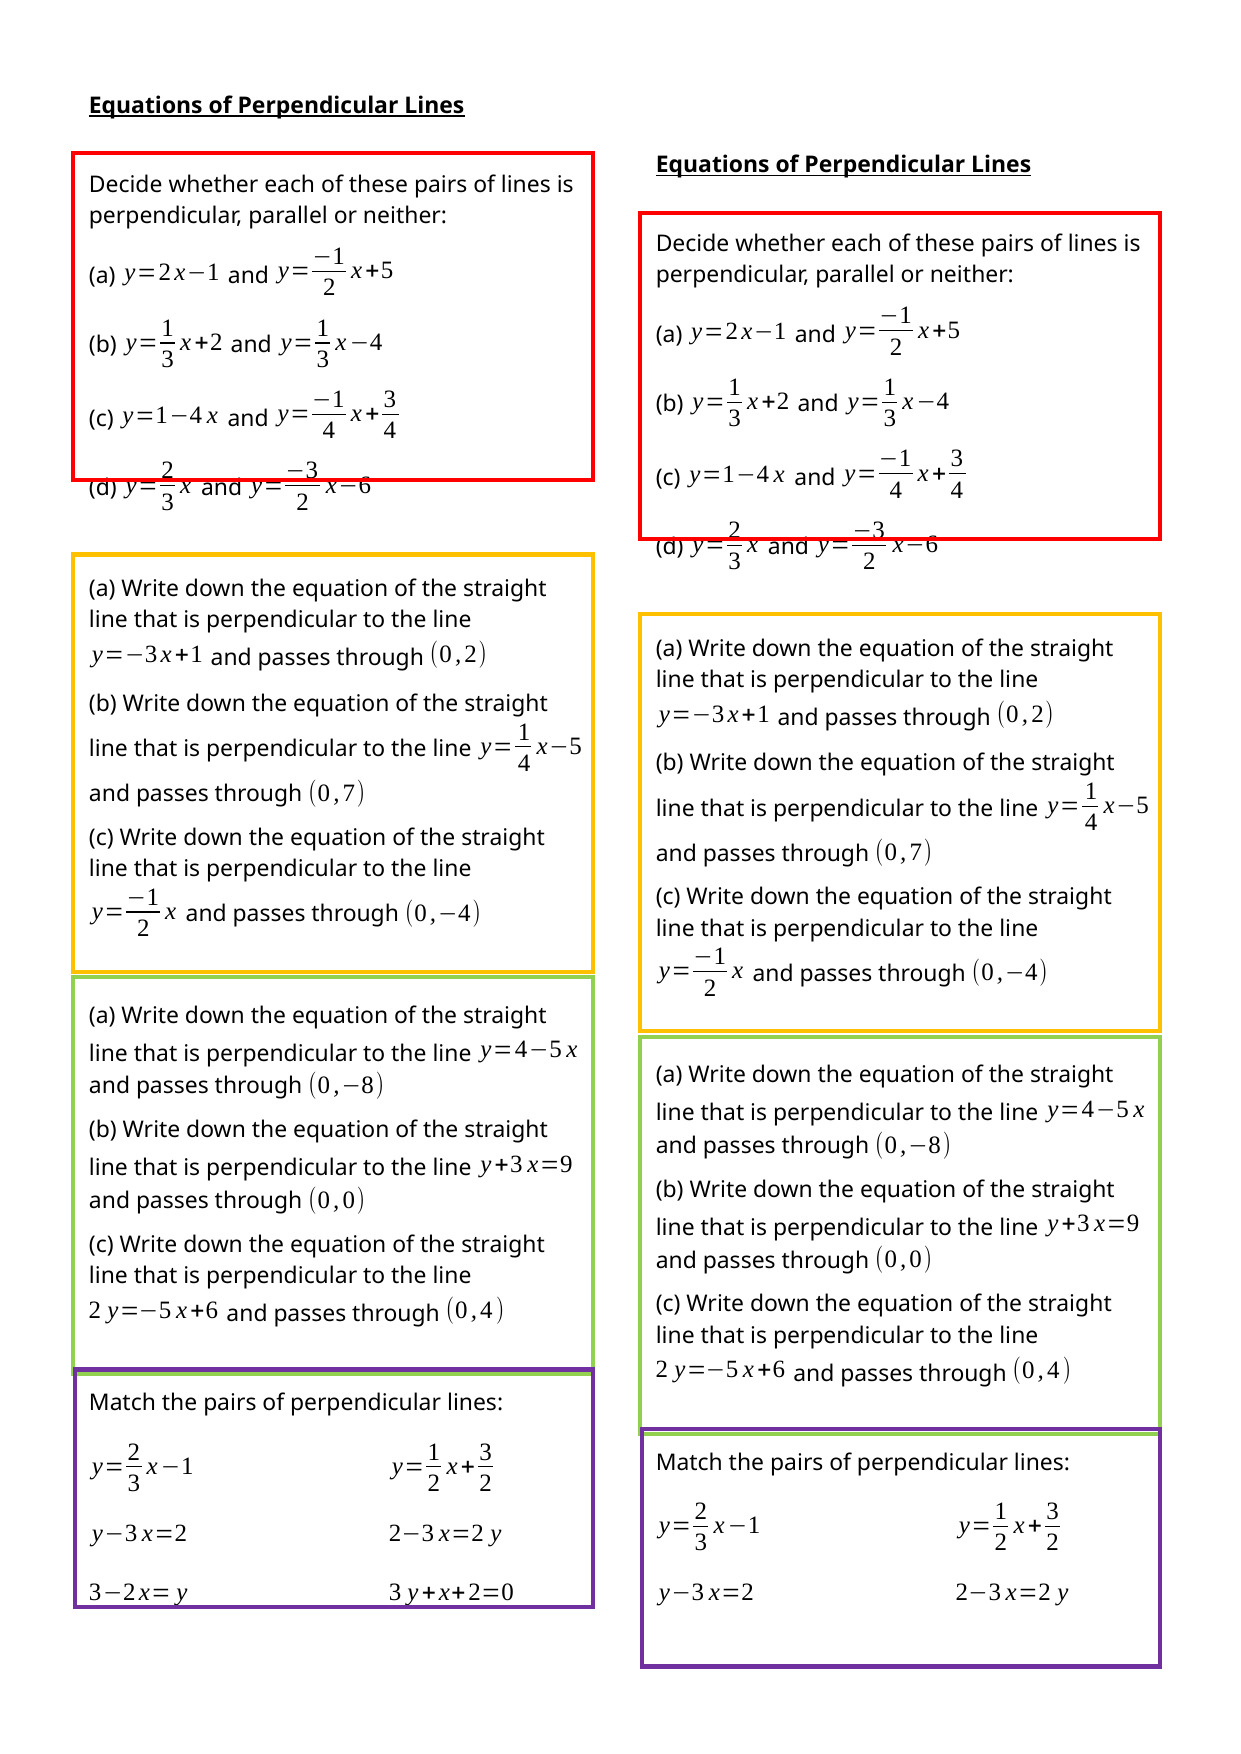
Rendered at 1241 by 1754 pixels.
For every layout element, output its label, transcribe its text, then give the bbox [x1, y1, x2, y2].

text (d) and [656, 541, 1152, 575]
text (c) Write down the equation of the straight line that is perpendicular to the line and passes through [89, 1228, 585, 1330]
text (b) Write down the equation of the straight line that is perpendicular to the line and passes through [89, 1113, 585, 1215]
text (d) and [656, 516, 1152, 537]
text Equations of Perpendicular Lines [656, 148, 1152, 179]
text (a) Write down the equation of the straight line that is perpendicular to the line and passes through [656, 1058, 1152, 1160]
text Equations of Perpendicular Lines [89, 89, 585, 120]
text (a) and [656, 302, 1152, 361]
text (c) and [656, 445, 1152, 504]
text (c) Write down the equation of the straight line that is perpendicular to the line and passes through [656, 1287, 1152, 1389]
text (b) Write down the equation of the straight line that is perpendicular to the line and passes through [656, 746, 1152, 868]
text (c) and [89, 386, 585, 444]
text (b) Write down the equation of the straight line that is perpendicular to the line and passes through [656, 1173, 1152, 1275]
text Match the pairs of perpendicular lines: [656, 1446, 1152, 1477]
text (d) and [89, 482, 585, 516]
text (a) Write down the equation of the straight line that is perpendicular to the line and passes through [89, 998, 585, 1101]
text Decide whether each of these pairs of lines is perpendicular, parallel or neither: [89, 168, 585, 230]
text (a) Write down the equation of the straight line that is perpendicular to the line and passes through [656, 632, 1152, 734]
text (a) Write down the equation of the straight line that is perpendicular to the line and passes through [89, 572, 585, 674]
text (b) and [89, 314, 585, 373]
text (b) Write down the equation of the straight line that is perpendicular to the line and passes through [89, 687, 585, 808]
text (b) and [656, 373, 1152, 432]
text (c) Write down the equation of the straight line that is perpendicular to the line and passes through [89, 821, 585, 942]
text (c) Write down the equation of the straight line that is perpendicular to the line and passes through [656, 880, 1152, 1002]
text (d) and [89, 457, 585, 478]
text Decide whether each of these pairs of lines is perpendicular, parallel or neither: [656, 227, 1152, 289]
text (a) and [89, 243, 585, 302]
text Match the pairs of perpendicular lines: [89, 1386, 585, 1418]
